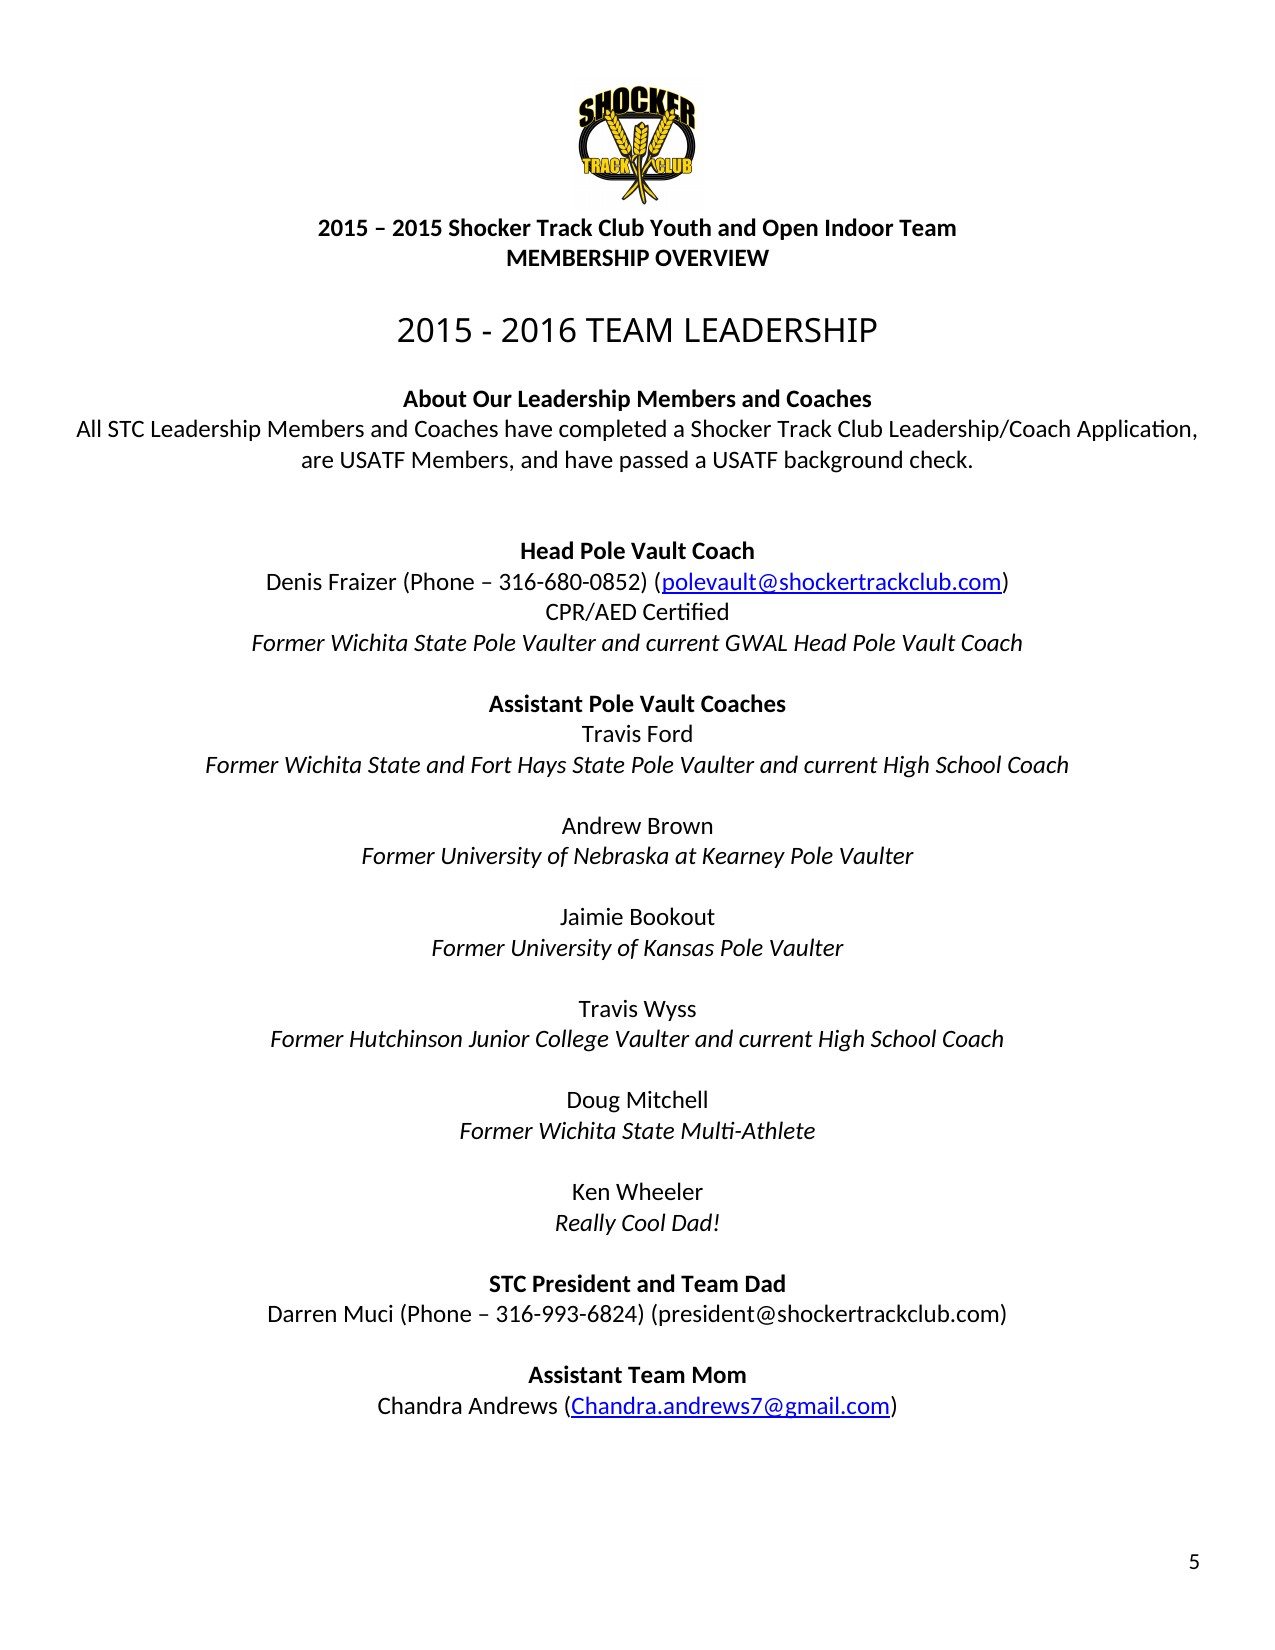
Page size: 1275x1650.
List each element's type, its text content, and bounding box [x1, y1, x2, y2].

text Travis Wyss [75, 993, 1200, 1024]
text Former Wichita State and Fort Hays State Pole Vaulter and current High School Coach [75, 749, 1200, 779]
text 2015 - 2016 TEAM LEADERSHIP [75, 307, 1200, 352]
text Assistant Team Mom [75, 1359, 1200, 1390]
text Travis Ford [75, 718, 1200, 749]
text Ken Wheeler [75, 1176, 1200, 1207]
text Former Wichita State Pole Vaulter and current GWAL Head Pole Vault Coach [75, 627, 1200, 657]
text 2015 – 2015 Shocker Track Club Youth and Open Indoor Team [75, 212, 1200, 242]
text MEMBERSHIP OVERVIEW [75, 242, 1200, 273]
text Really Cool Dad! [75, 1207, 1200, 1237]
text Andrew Brown [75, 810, 1200, 841]
text Jaimie Bookout [75, 902, 1200, 932]
text CPR/AED Certified [75, 596, 1200, 627]
picture [570, 75, 705, 212]
text All STC Leadership Members and Coaches have completed a Shocker Track Club Leadership/Coach Application, are USATF Members, and have passed a USATF background check. [75, 413, 1200, 474]
text Head Pole Vault Coach [75, 535, 1200, 566]
text Former University of Nebraska at Kearney Pole Vaulter [75, 841, 1200, 871]
text Assistant Pole Vault Coaches [75, 688, 1200, 718]
text STC President and Team Dad [75, 1268, 1200, 1298]
text Former Wichita State Multi-Athlete [75, 1115, 1200, 1146]
text Former Hutchinson Junior College Vaulter and current High School Coach [75, 1024, 1200, 1054]
text Denis Fraizer (Phone – 316-680-0852) (polevault@shockertrackclub.com) [75, 566, 1200, 596]
text Chandra Andrews (Chandra.andrews7@gmail.com) [75, 1390, 1200, 1420]
text About Our Leadership Members and Coaches [75, 383, 1200, 413]
text Former University of Kansas Pole Vaulter [75, 932, 1200, 963]
text Doug Mitchell [75, 1085, 1200, 1115]
text Darren Muci (Phone – 316-993-6824) (president@shockertrackclub.com) [75, 1298, 1200, 1329]
